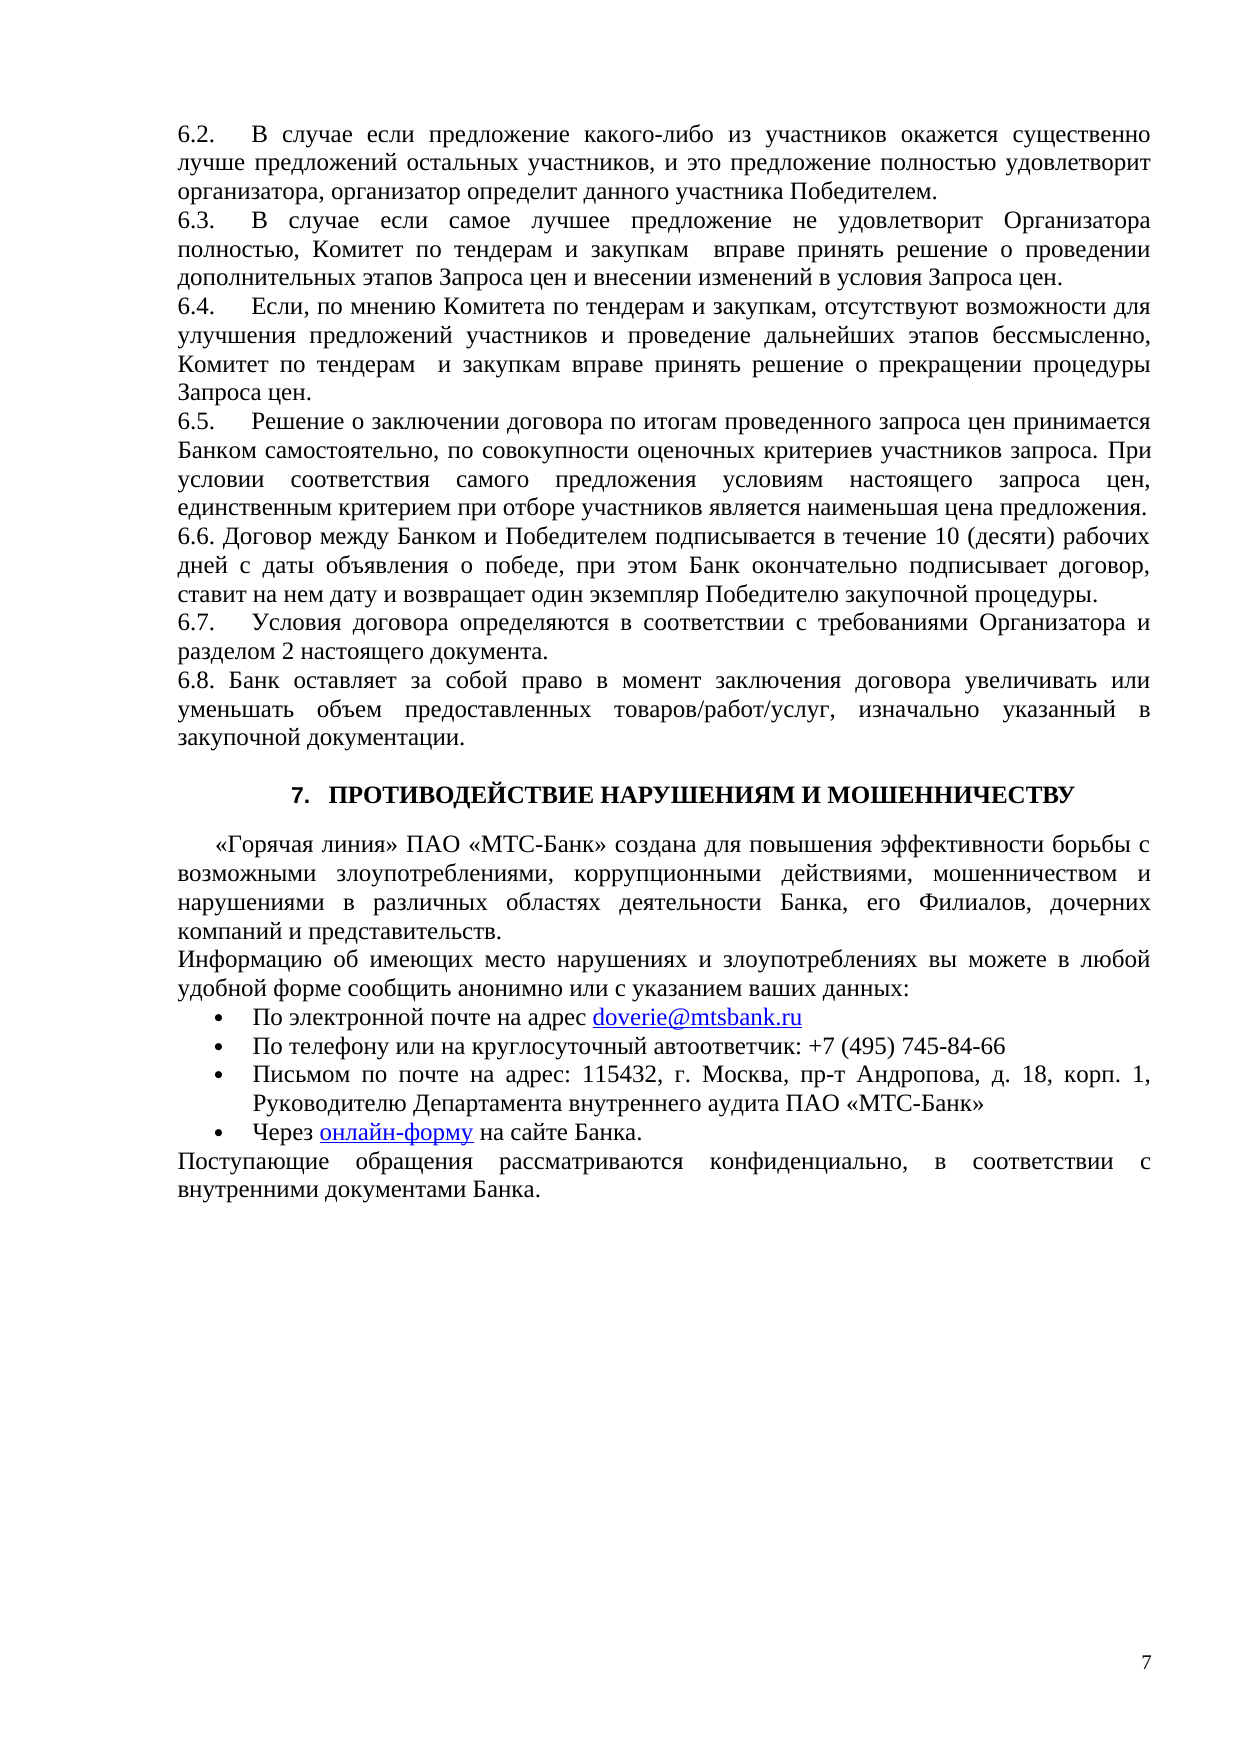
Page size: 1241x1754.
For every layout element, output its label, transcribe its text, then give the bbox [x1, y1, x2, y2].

list По телефону или на круглосуточный автоответчик: +7 (495) 745-84-66 [215, 1031, 1152, 1059]
list 6.4. Если, по мнению Комитета по тендерам и закупкам, отсутствуют возможности для улучшения предложений участников и проведение дальнейших этапов бессмысленно, Комитет по тендерам и закупкам вправе принять решение о прекращении процедуры Запроса цен. [177, 291, 1152, 406]
text 6.3. В случае если самое лучшее предложение не удовлетворит Организатора полностью, Комитет по тендерам и закупкам вправе принять решение о проведении дополнительных этапов Запроса цен и внесении изменений в условия Запроса цен. [177, 205, 1152, 291]
list 6.8. Банк оставляет за собой право в момент заключения договора увеличивать или уменьшать объем предоставленных товаров/работ/услуг, изначально указанный в закупочной документации. [177, 665, 1152, 751]
list 6.5. Решение о заключении договора по итогам проведенного запроса цен принимается Банком самостоятельно, по совокупности оценочных критериев участников запроса. При условии соответствия самого предложения условиям настоящего запроса цен, единственным критерием при отборе участников является наименьшая цена предложения. [177, 406, 1152, 521]
list 6.6. Договор между Банком и Победителем подписывается в течение 10 (десяти) рабочих дней с даты объявления о победе, при этом Банк окончательно подписывает договор, ставит на нем дату и возвращает один экземпляр Победителю закупочной процедуры. [177, 521, 1152, 607]
text Информацию об имеющих место нарушениях и злоупотреблениях вы можете в любой удобной форме сообщить анонимно или с указанием ваших данных: [177, 944, 1152, 1002]
text Поступающие обращения рассматриваются конфиденциально, в соответствии с внутренними документами Банка. [177, 1146, 1152, 1203]
list Через онлайн-форму на сайте Банка. [215, 1117, 1152, 1146]
text «Горячая линия» ПАО «МТС-Банк» создана для повышения эффективности борьбы с возможными злоупотреблениями, коррупционными действиями, мошенничеством и нарушениями в различных областях деятельности Банка, его Филиалов, дочерних компаний и представительств. [177, 829, 1152, 944]
list Письмом по почте на адрес: 115432, г. Москва, пр-т Андропова, д. 18, корп. 1, Руководителю Департамента внутреннего аудита ПАО «МТС-Банк» [215, 1059, 1152, 1117]
list 6.7. Условия договора определяются в соответствии с требованиями Организатора и разделом 2 настоящего документа. [177, 607, 1152, 665]
text 6.2. В случае если предложение какого-либо из участников окажется существенно лучше предложений остальных участников, и это предложение полностью удовлетворит организатора, организатор определит данного участника Победителем. [177, 119, 1152, 205]
list Противодействие нарушениям и мошенничеству [215, 780, 1152, 809]
list По электронной почте на адрес doverie@mtsbank.ru [215, 1002, 1152, 1031]
